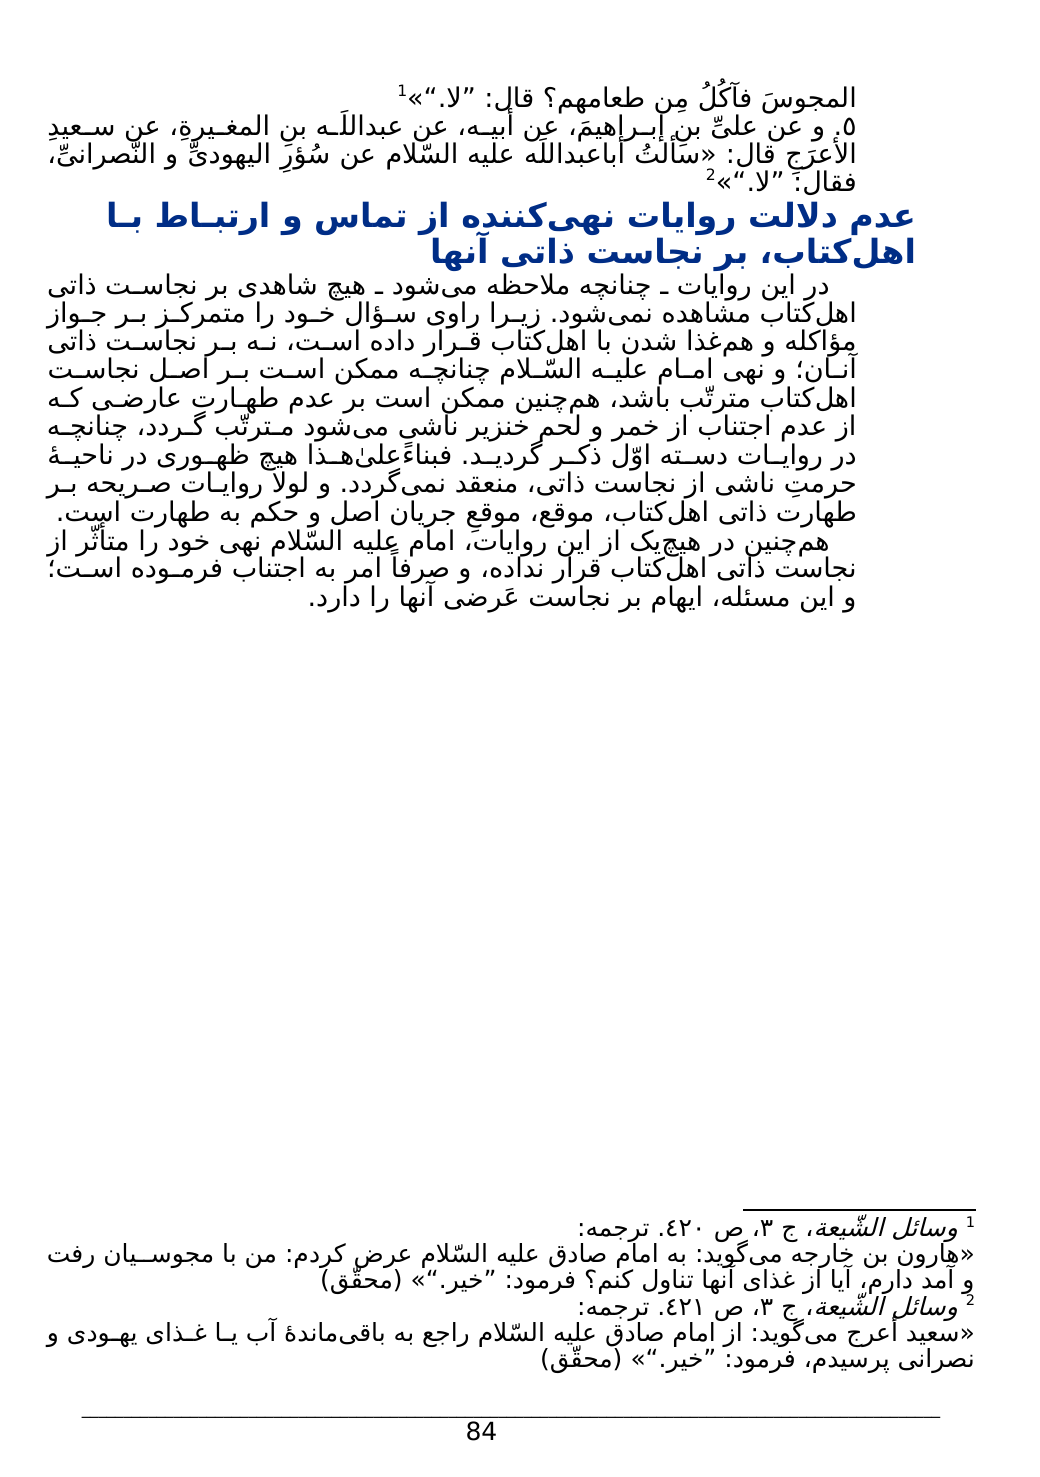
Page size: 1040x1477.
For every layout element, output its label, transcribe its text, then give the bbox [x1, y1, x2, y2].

subtitle عدم دلالت روایات نهی‌کننده از تماس و ارتباط با اهل‌کتاب، بر نجاست ذاتی آنها [106, 198, 916, 272]
text در این روایات ـ چنانچه ملاحظه می‌شود ـ هیچ شاهدی بر نجاست ذاتی اهل‌کتاب مشاهده نمی‌شود. زیرا راوی سؤال خود را متمرکز بر جواز مؤاکله و هم‌غذا شدن با اهل‌کتاب قرار داده است، نه بر نجاست ذاتی آنان؛ و نهی امام علیه السّلام چنانچه ممکن است بر اصل نجاست اهل‌کتاب مترتّب باشد، هم‌چنین ممکن است بر عدم طهارت عارضی که از عدم اجتناب از خمر و لحم خنزیر ناشی می‌شود مترتّب گردد، چنانچه در روایات دسته اوّل ذکر گردید. فبناءً‌علیٰ‌هذا هیچ ظهوری در ناحیۀ حرمتِ ناشی از نجاست ذاتی، منعقد نمی‌گردد. و لولا روایات صریحه بر طهارت ذاتی اهل‌کتاب، موقع، موقعِ جریان اصل و حکم به طهارت است. [47, 272, 857, 528]
text ٤. و عنهم، عن أحمدَ، عن إسماعیلَ بنِ مهرانَ، عن محمّدِ بنِ زیادٍ، عن هارونَ بنِ خارِجةَ قال: «قلتُ لأبی‌عبداللَه علیه السّلام: إنّی أُخالِطُ المجوسَ فآکُلُ مِن طعامهم؟ قال: ”لا.“» [47, 84, 857, 113]
text ٥. و عن علیِّ بنِ إبراهیمَ، عن أبیه، عن عبداللَه بنِ المغیرةِ، عن سعیدِ الأعرَجِ قال: «سألتُ أباعبداللَه علیه السّلام عن سُؤرِ الیهودیِّ و النّصرانیِّ، فقال: ”لا.“» [47, 113, 857, 198]
text هم‌چنین در هیچ‌یک از این روایات، امام علیه السّلام نهی خود را متأثّر از نجاست ذاتی اهل‌کتاب قرار نداده، و صرفاً امر به اجتناب فرموده است؛ و این مسئله، ایهام بر نجاست عَرضی آنها را دارد. [47, 528, 857, 613]
